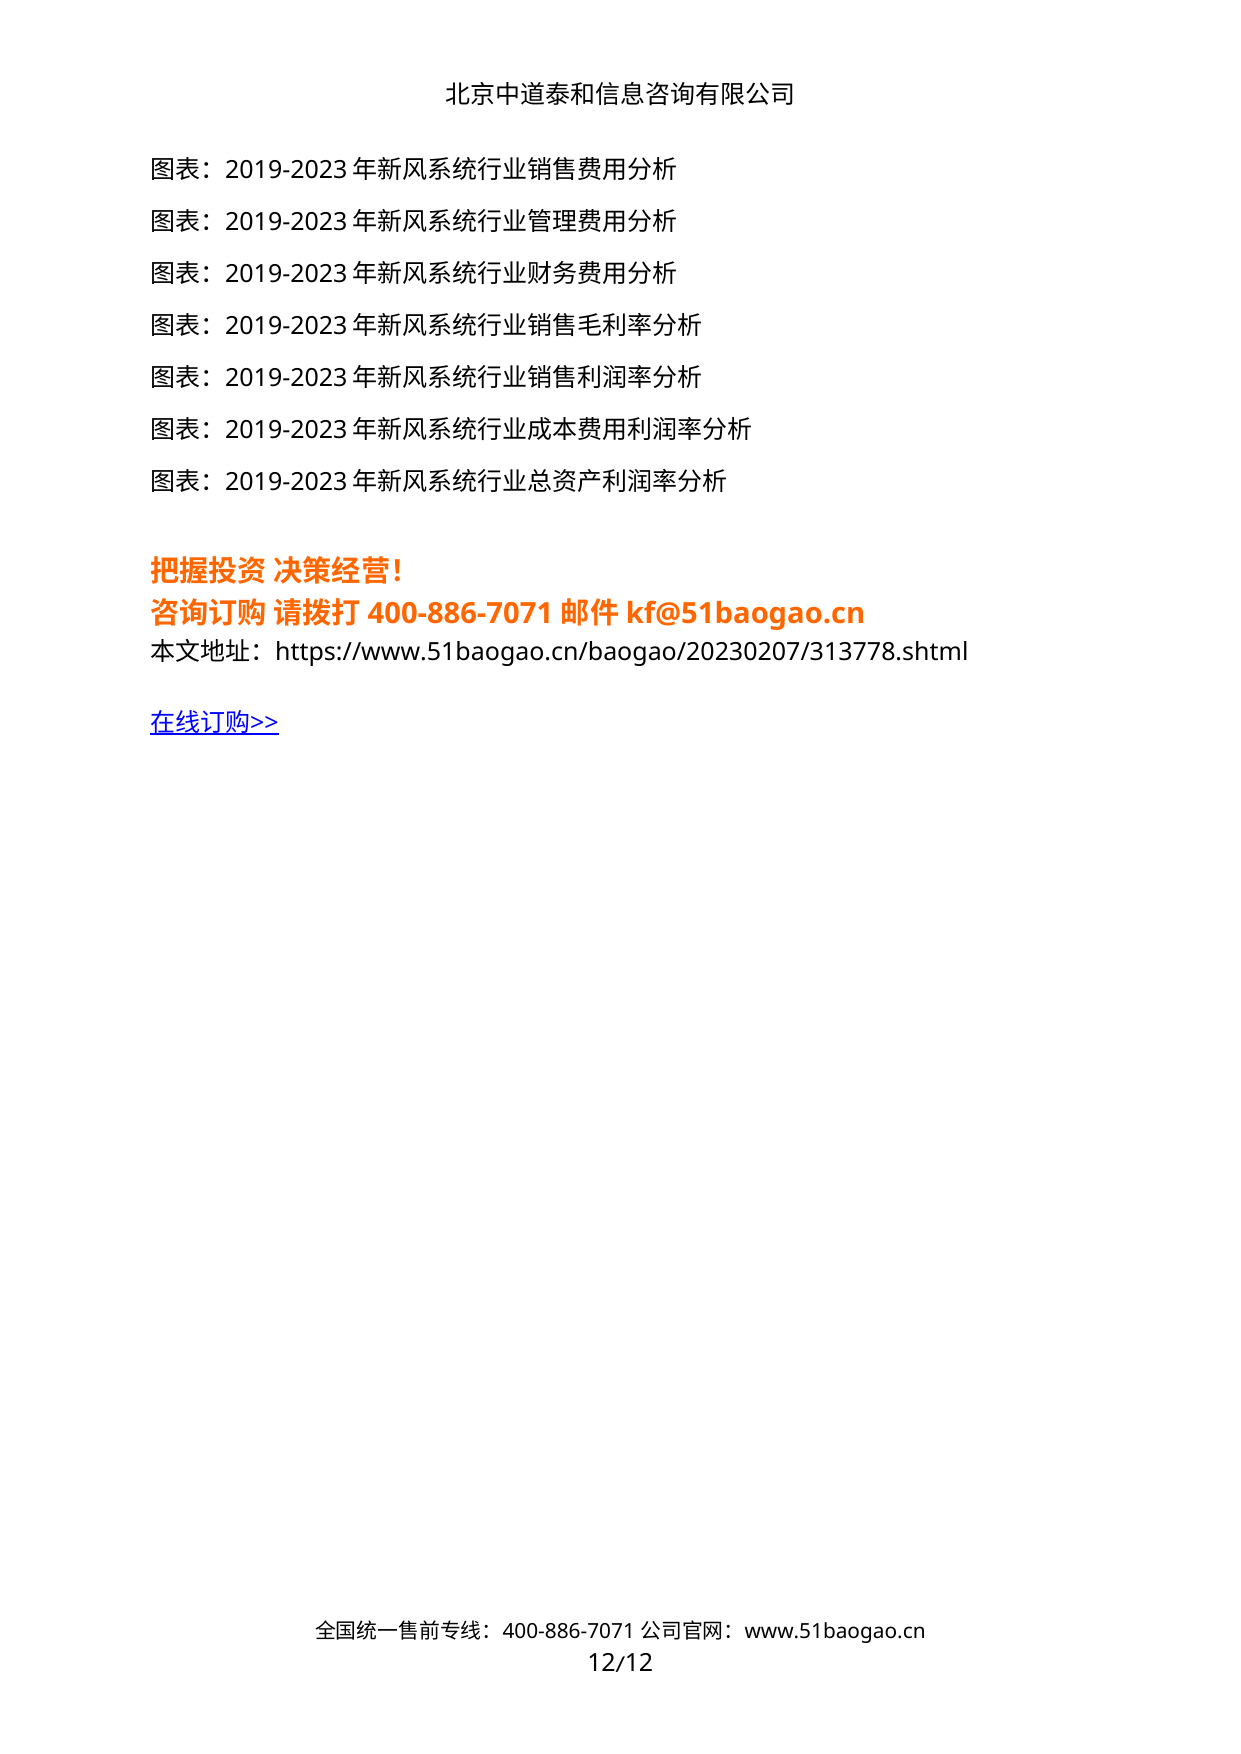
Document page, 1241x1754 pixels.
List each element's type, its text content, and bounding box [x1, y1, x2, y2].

text 在线订购>> [150, 668, 1090, 738]
text 图表：2019-2023年新风系统行业管理费用分析 [150, 202, 1090, 238]
text 图表：2019-2023年新风系统行业销售利润率分析 [150, 357, 1090, 394]
text 图表：2019-2023年新风系统行业总资产利润率分析 [150, 461, 1090, 497]
text 图表：2019-2023年新风系统行业销售费用分析 [150, 150, 1090, 186]
text 图表：2019-2023年新风系统行业销售毛利率分析 [150, 306, 1090, 342]
text 图表：2019-2023年新风系统行业成本费用利润率分析 [150, 409, 1090, 446]
text 图表：2019-2023年新风系统行业财务费用分析 [150, 254, 1090, 290]
text 把握投资 决策经营！咨询订购 请拨打 400-886-7071 邮件 kf@51baogao.cn本文地址：https://www.51baogao.cn/baogao/20230207/313778.shtml [150, 513, 1090, 668]
